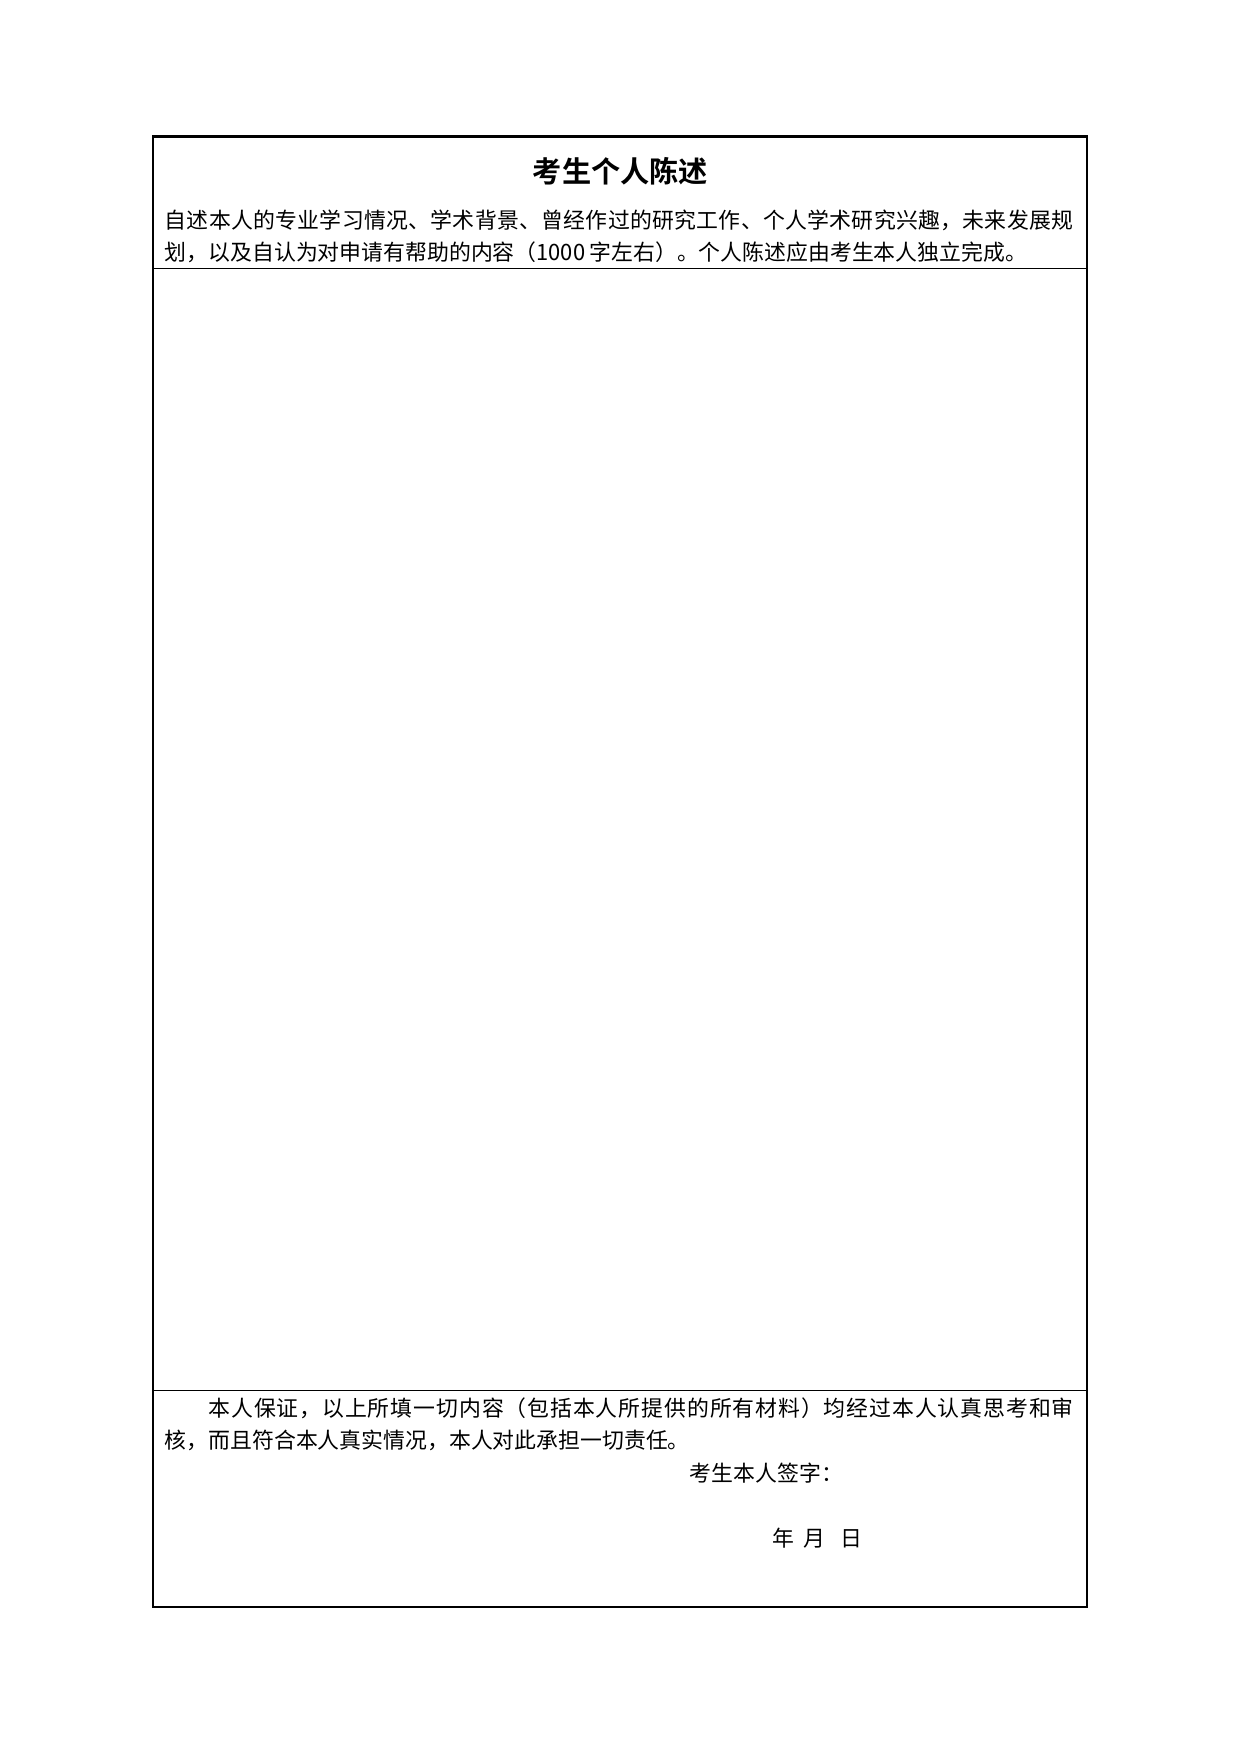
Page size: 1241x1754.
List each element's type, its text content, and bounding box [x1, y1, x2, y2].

table_header 考生个人陈述 自述本人的专业学习情况、学术背景、曾经作过的研究工作、个人学术研究兴趣，未来发展规划，以及自认为对申请有帮助的内容（1000字左右）。个人陈述应由考生本人独立完成。 [154, 138, 1086, 267]
table_cell 本人保证，以上所填一切内容（包括本人所提供的所有材料）均经过本人认真思考和审核，而且符合本人真实情况，本人对此承担一切责任。 考生本人签字： 年 月 日 [154, 1391, 1086, 1606]
table_cell [154, 269, 1086, 1389]
